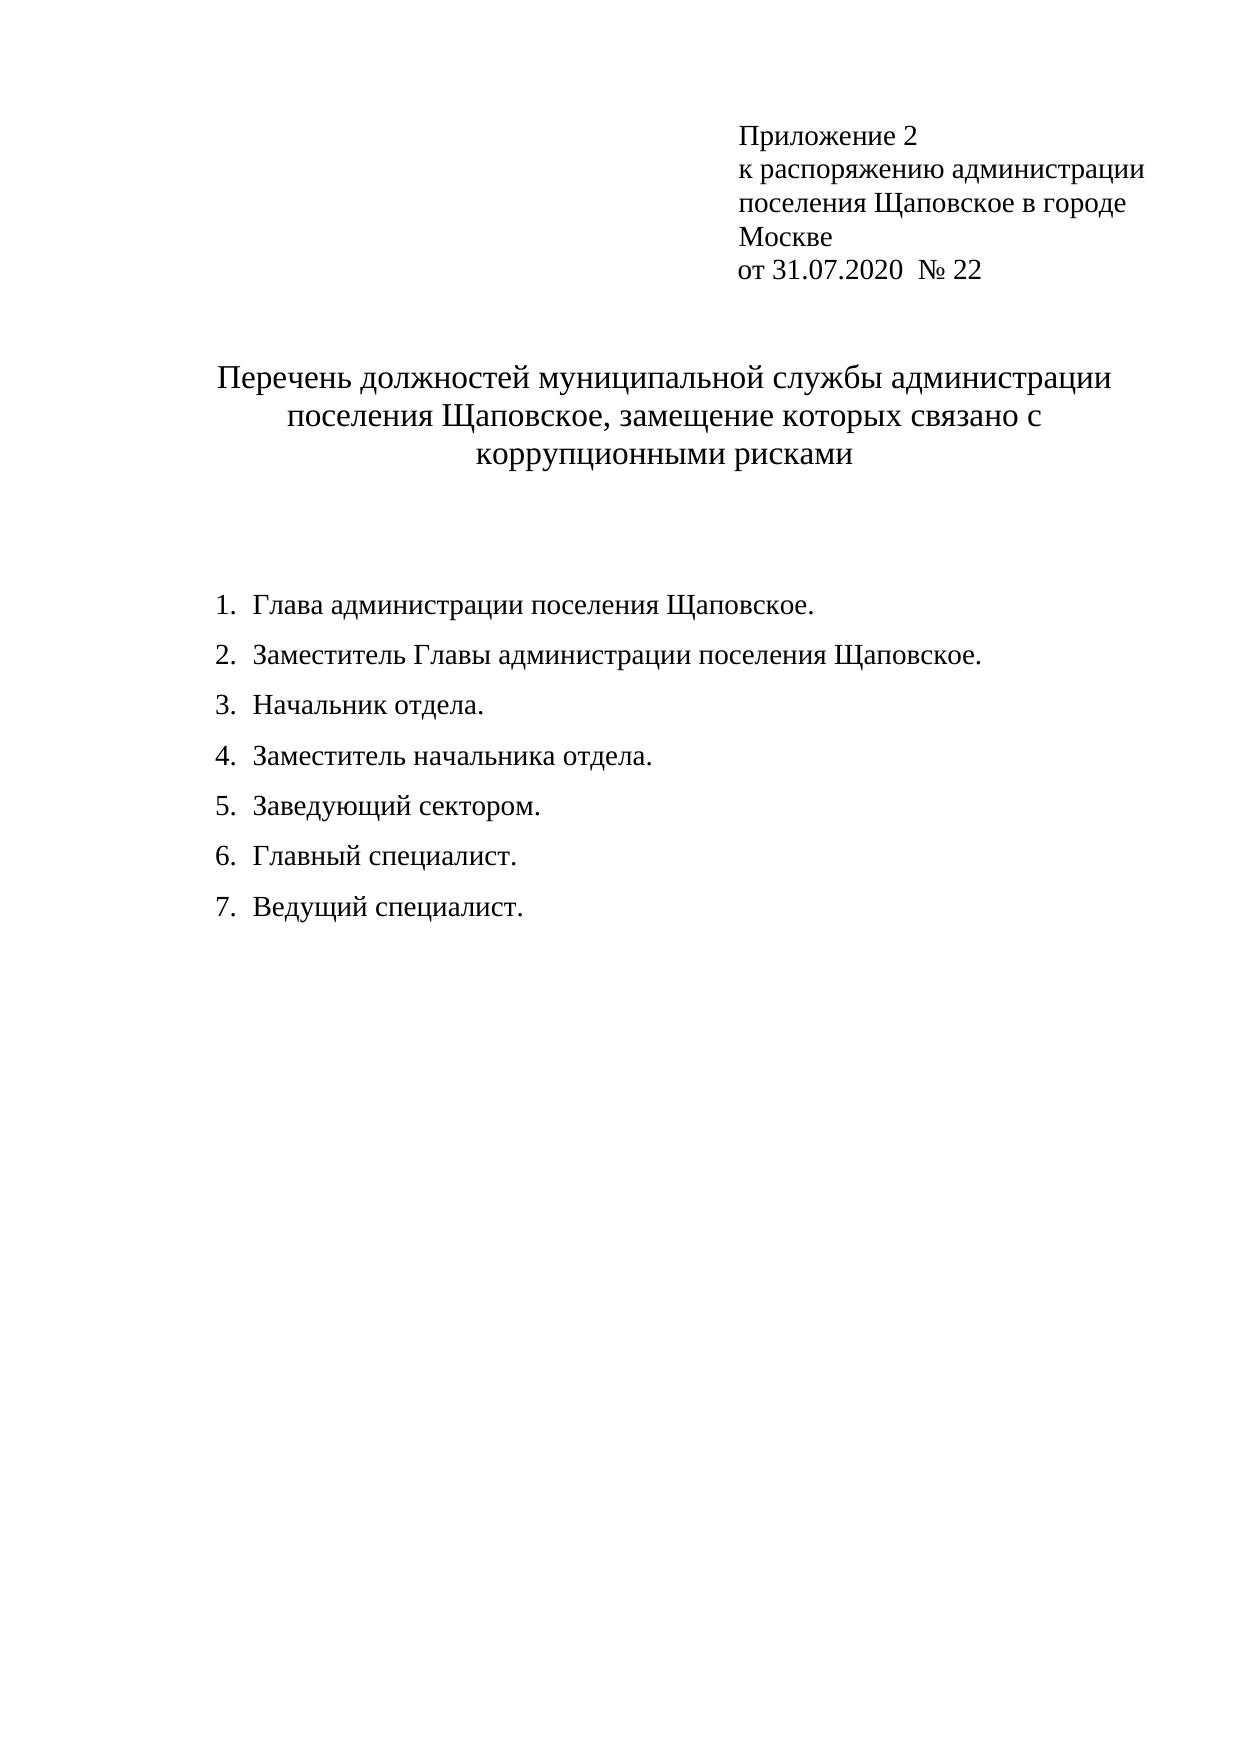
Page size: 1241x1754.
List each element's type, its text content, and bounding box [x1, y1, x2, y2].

title Главный специалист. [215, 838, 1152, 872]
title к распоряжению администрации поселения Щаповское в городе Москве [738, 152, 1152, 252]
text Перечень должностей муниципальной службы администрации поселения Щаповское, замещение которых связано с коррупционными рисками [177, 357, 1152, 472]
title Заместитель Главы администрации поселения Щаповское. [215, 637, 1152, 671]
title Глава администрации поселения Щаповское. [215, 587, 1152, 620]
title Заведующий сектором. [215, 788, 1152, 822]
title Заместитель начальника отдела. [215, 738, 1152, 771]
title от 31.07.2020 № 22 [177, 252, 1152, 286]
title Начальник отдела. [215, 687, 1152, 721]
title Ведущий специалист. [215, 889, 1152, 922]
title Приложение 2 [738, 118, 1152, 152]
